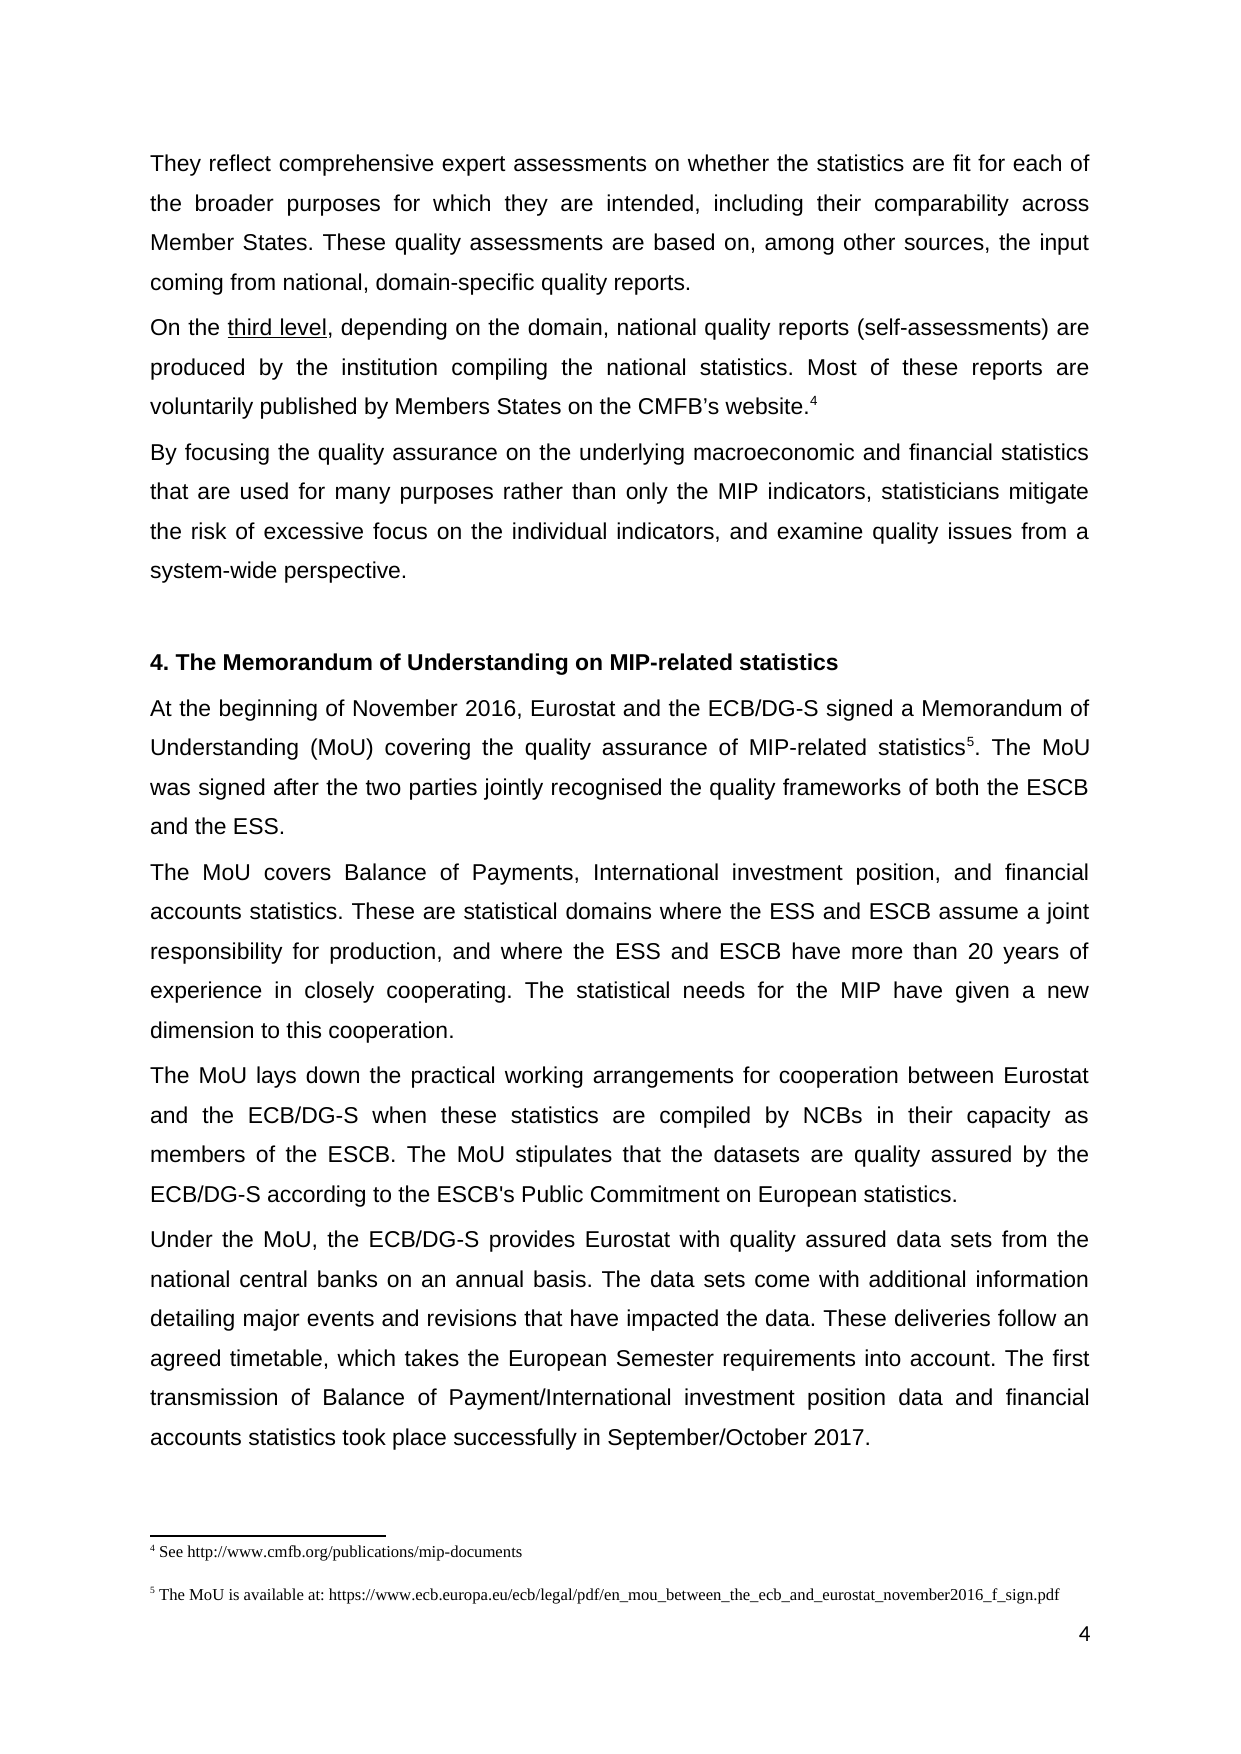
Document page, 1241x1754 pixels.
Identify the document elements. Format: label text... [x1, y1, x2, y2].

text At the beginning of November 2016, Eurostat and the ECB/DG-S signed a Memorandum of Understanding (MoU) covering the quality assurance of MIP-related statistics. The MoU was signed after the two parties jointly recognised the quality frameworks of both the ESCB and the ESS. [150, 694, 1090, 839]
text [150, 150, 1090, 295]
text The MoU lays down the practical working arrangements for cooperation between Eurostat and the ECB/DG-S when these statistics are compiled by NCBs in their capacity as members of the ESCB. The MoU stipulates that the datasets are quality assured by the ECB/DG-S according to the ESCB's Public Commitment on European statistics. [150, 1062, 1090, 1207]
text The MoU covers Balance of Payments, International investment position, and financial accounts statistics. These are statistical domains where the ESS and ESCB assume a joint responsibility for production, and where the ESS and ESCB have more than 20 years of experience in closely cooperating. The statistical needs for the MIP have given a new dimension to this cooperation. [150, 859, 1090, 1043]
text On the third level, depending on the domain, national quality reports (self-assessments) are produced by the institution compiling the national statistics. Most of these reports are voluntarily published by Members States on the CMFB’s website. [150, 314, 1090, 419]
text 4. The Memorandum of Understanding on MIP-related statistics [150, 649, 1090, 675]
text Under the MoU, the ECB/DG-S provides Eurostat with quality assured data sets from the national central banks on an annual basis. The data sets come with additional information detailing major events and revisions that have impacted the data. These deliveries follow an agreed timetable, which takes the European Semester requirements into account. The first transmission of Balance of Payment/International investment position data and financial accounts statistics took place successfully in September/October 2017. [150, 1226, 1090, 1450]
text By focusing the quality assurance on the underlying macroeconomic and financial statistics that are used for many purposes rather than only the MIP indicators, statisticians mitigate the risk of excessive focus on the individual indicators, and examine quality issues from a system-wide perspective. [150, 439, 1090, 584]
